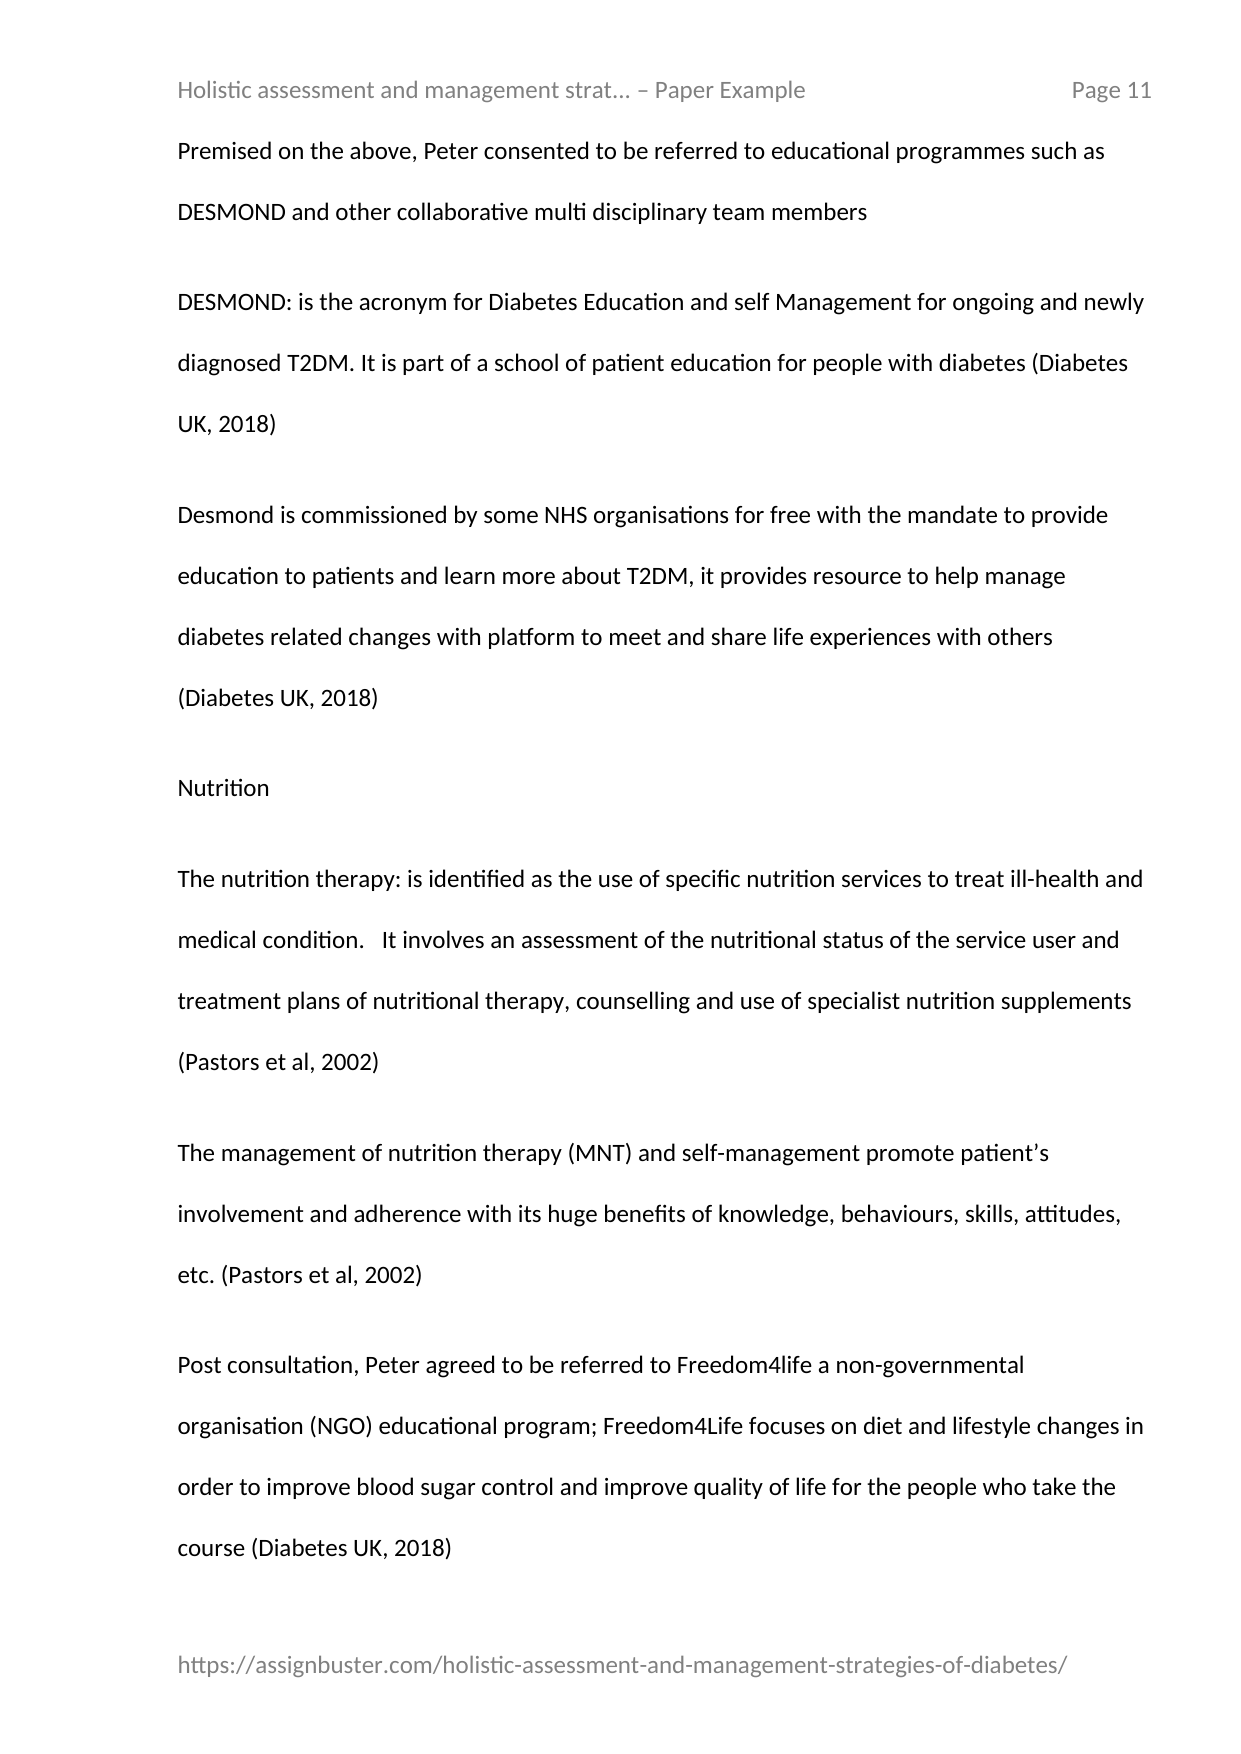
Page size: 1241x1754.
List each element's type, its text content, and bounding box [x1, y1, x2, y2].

text Premised on the above, Peter consented to be referred to educational programmes such as DESMOND and other collaborative multi disciplinary team members [177, 135, 1152, 226]
text Desmond is commissioned by some NHS organisations for free with the mandate to provide education to patients and learn more about T2DM, it provides resource to help manage diabetes related changes with platform to meet and share life experiences with others (Diabetes UK, 2018) [177, 499, 1152, 713]
text DESMOND: is the acronym for Diabetes Education and self Management for ongoing and newly diagnosed T2DM. It is part of a school of patient education for people with diabetes (Diabetes UK, 2018) [177, 286, 1152, 439]
text Nutrition [177, 773, 1152, 803]
text The management of nutrition therapy (MNT) and self-management promote patient’s involvement and adherence with its huge benefits of knowledge, behaviours, skills, attitudes, etc. (Pastors et al, 2002) [177, 1137, 1152, 1289]
text Post consultation, Peter agreed to be referred to Freedom4life a non-governmental organisation (NGO) educational program; Freedom4Life focuses on diet and lifestyle changes in order to improve blood sugar control and improve quality of life for the people who take the course (Diabetes UK, 2018) [177, 1349, 1152, 1563]
text The nutrition therapy: is identified as the use of specific nutrition services to treat ill-health and medical condition. It involves an assessment of the nutritional status of the service user and treatment plans of nutritional therapy, counselling and use of specialist nutrition supplements (Pastors et al, 2002) [177, 863, 1152, 1077]
